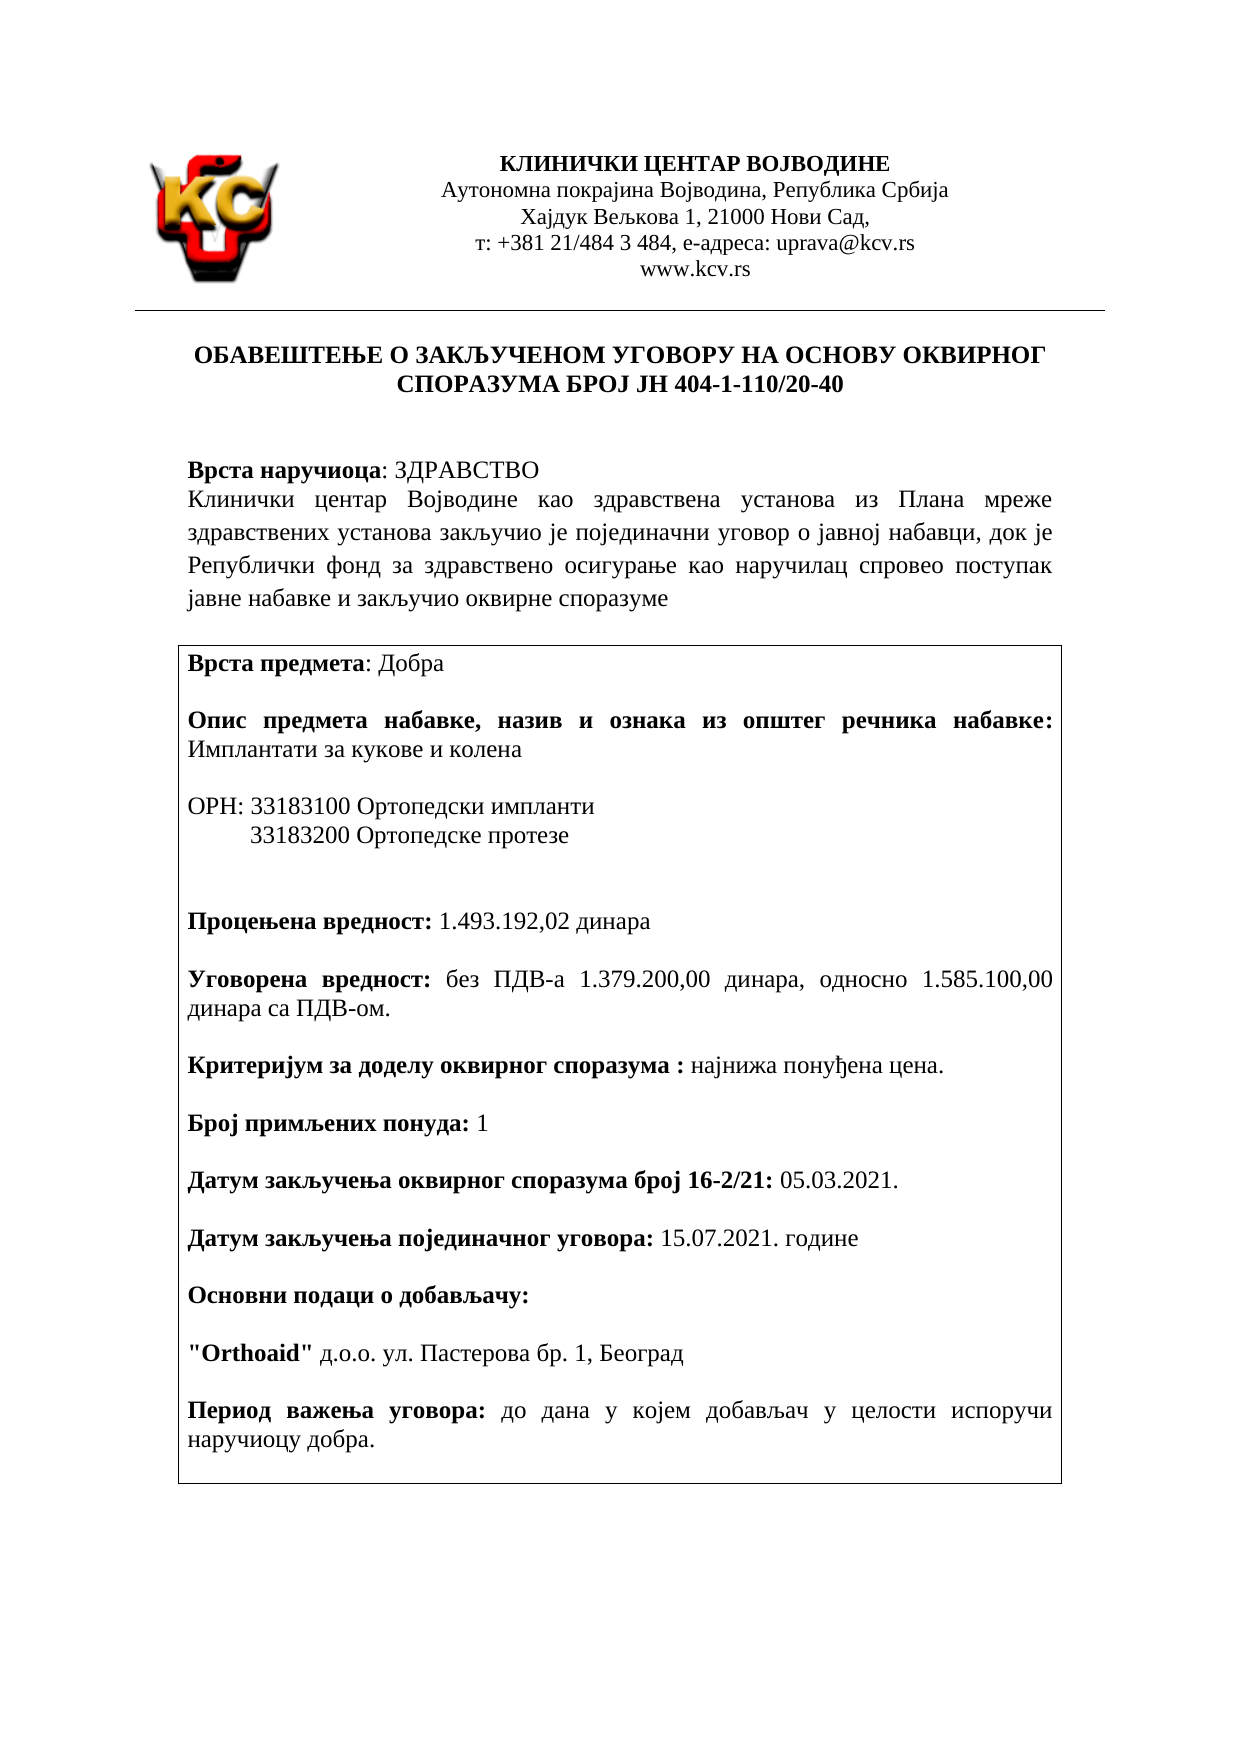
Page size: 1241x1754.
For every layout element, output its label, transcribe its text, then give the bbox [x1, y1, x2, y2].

text Врста предмета: [179, 646, 1061, 676]
text ОБАВЕШТЕЊЕ О ЗАКЉУЧЕНОМ УГОВОРУ НА ОСНОВУ ОКВИРНОГ СПОРАЗУМА БРОЈ ЈН 404-1-110/20-40 [187, 340, 1053, 397]
table_header [135, 150, 285, 310]
text Датум закључења оквирног споразума број 16-2/21: 05.03.2021. [187, 1165, 1053, 1194]
table_header КЛИНИЧКИ ЦЕНТАР ВОЈВОДИНЕ Аутономна покрајина Војводина, Република Србија Хајдук Вељкова 1, 21000 Нови Сад, т: +381 21/484 3 484, e-адреса: uprava@kcv.rs www.kcv.rs [285, 150, 1105, 310]
text Опис предмета набавке, назив и ознака из општег речника набавке: Имплантати за кукове и колена [187, 705, 1053, 763]
text ОРН: 33183100 Ортопедски импланти [187, 791, 1053, 820]
text Датум закључења појединачног уговора: 15.07.2021. године [187, 1223, 1053, 1251]
text Критеријум за доделу oквирног споразума : најнижа понуђена цена. [187, 1050, 1053, 1079]
text Уговорена вредност: без ПДВ-а 1.379.200,00 динара, односно 1.585.100,00 динара са ПДВ-ом. [187, 964, 1053, 1021]
text Процењена вредност: 1.493.192,02 динара [187, 906, 1053, 935]
text Основни подаци о добављачу: [187, 1280, 1053, 1309]
text 33183200 Ортопедске протезе [187, 820, 1053, 849]
text Врста наручиоца: ЗДРАВСТВО [187, 455, 1053, 484]
text Број примљених понуда: 1 [187, 1108, 1053, 1136]
text Период важења уговора: до дана у којем добављач у целости испоручи наручиоцу добра. [187, 1395, 1053, 1453]
text Клинички центар Војводине као здравствена установа из Плана мреже здравствених установа закључио је појединачни уговор о јавној набавци, док је Републички фонд за здравствено осигурање као наручилац спровео поступак јавне набавке и закључио оквирне споразуме [187, 484, 1053, 612]
text "Orthoaid" д.о.о. ул. Пастерова бр. 1, Београд [187, 1338, 1053, 1366]
